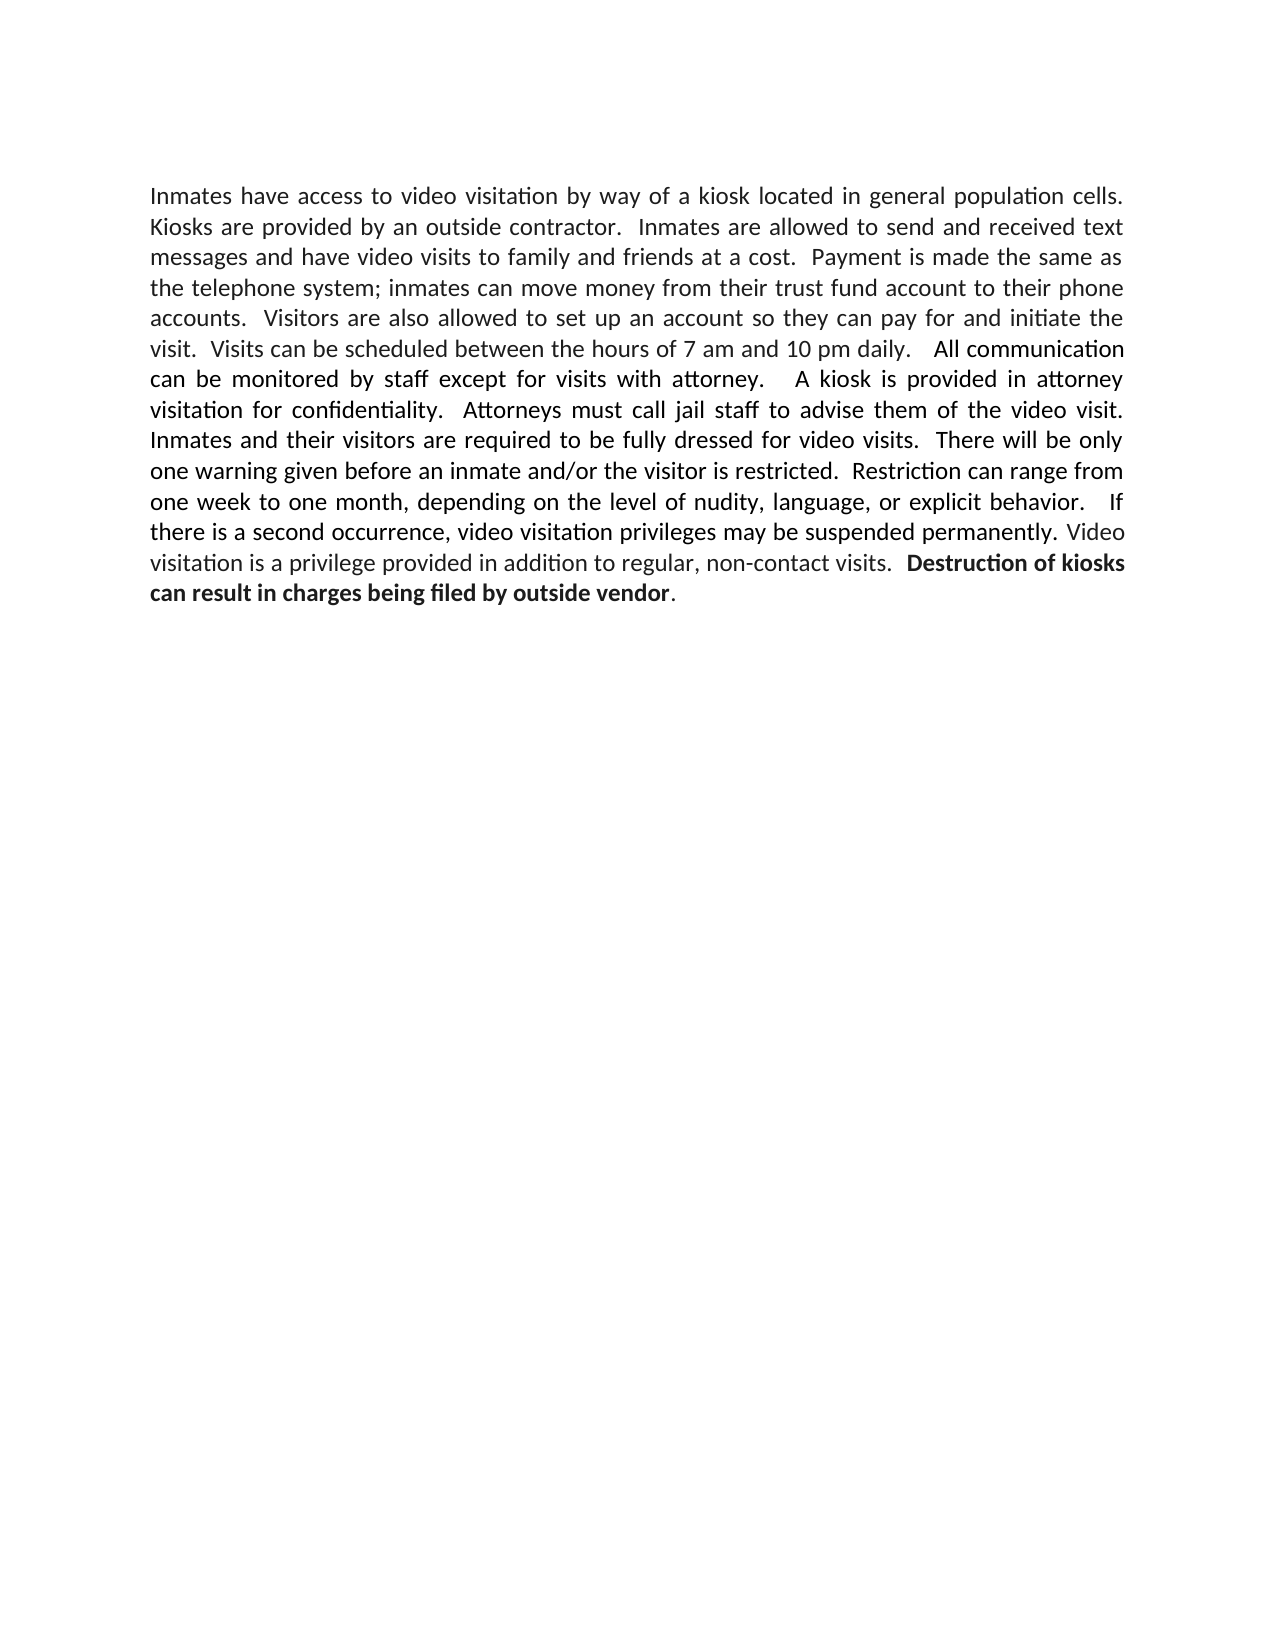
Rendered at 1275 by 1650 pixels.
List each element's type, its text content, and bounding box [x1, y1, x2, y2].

text Inmates have access to video visitation by way of a kiosk located in general population cells. Kiosks are provided by an outside contractor. Inmates are allowed to send and received text messages and have video visits to family and friends at a cost. Payment is made the same as the telephone system; inmates can move money from their trust fund account to their phone accounts. Visitors are also allowed to set up an account so they can pay for and initiate the visit. Visits can be scheduled between the hours of 7 am and 10 pm daily. All communication can be monitored by staff except for visits with attorney. A kiosk is provided in attorney visitation for confidentiality. Attorneys must call jail staff to advise them of the video visit. Inmates and their visitors are required to be fully dressed for video visits. There will be only one warning given before an inmate and/or the visitor is restricted. Restriction can range from one week to one month, depending on the level of nudity, language, or explicit behavior. If there is a second occurrence, video visitation privileges may be suspended permanently. Video visitation is a privilege provided in addition to regular, non-contact visits. Destruction of kiosks can result in charges being filed by outside vendor. [150, 181, 1125, 608]
